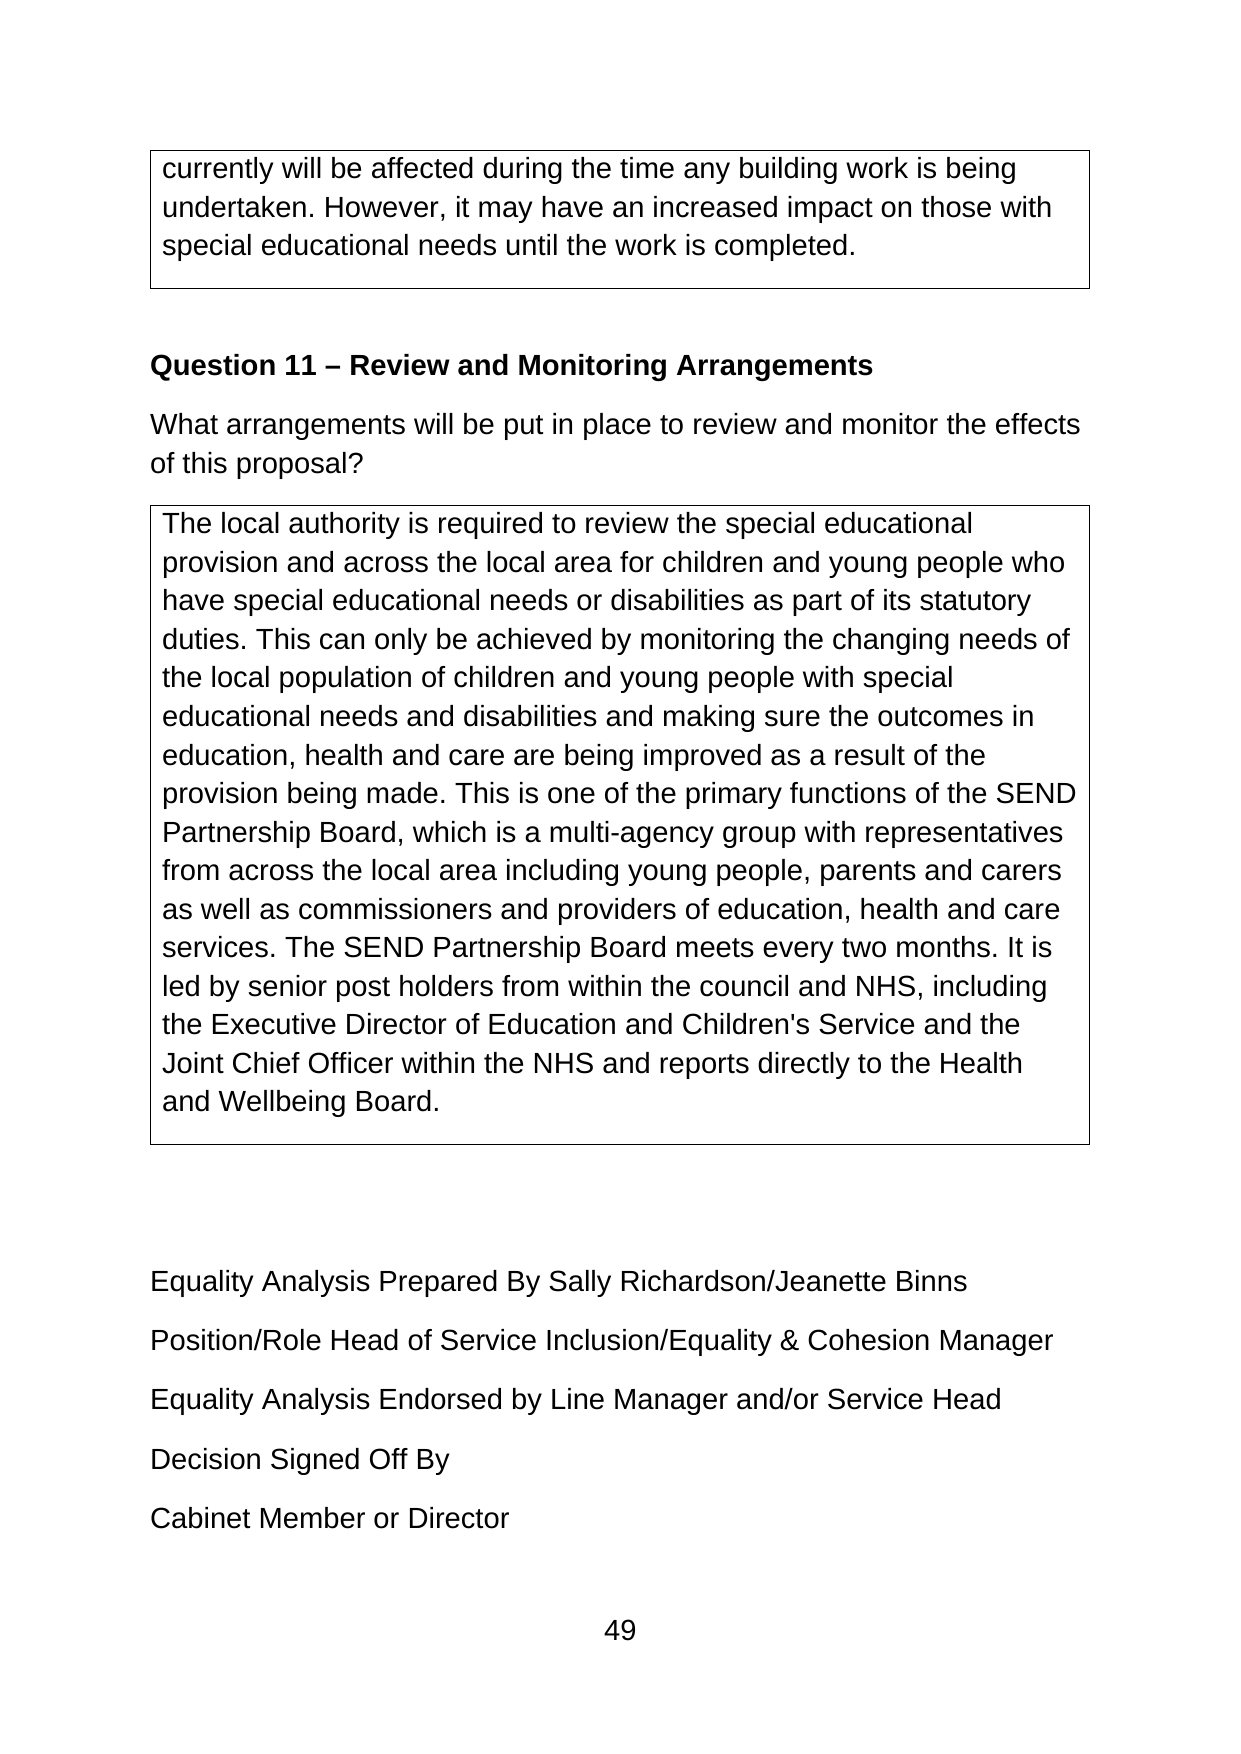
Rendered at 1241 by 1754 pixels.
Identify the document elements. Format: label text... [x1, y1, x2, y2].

text What arrangements will be put in place to review and monitor the effects of this proposal? [150, 407, 1090, 479]
text Position/Role Head of Service Inclusion/Equality & Cohesion Manager [150, 1323, 1090, 1356]
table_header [151, 151, 1089, 287]
table_header The local authority is required to review the special educational provision and across the local area for children and young people who have special educational needs or disabilities as part of its statutory duties. This can only be achieved by monitoring the changing needs of the local population of children and young people with special educational needs and disabilities and making sure the outcomes in education, health and care are being improved as a result of the provision being made. This is one of the primary functions of the SEND Partnership Board, which is a multi-agency group with representatives from across the local area including young people, parents and carers as well as commissioners and providers of education, health and care services. The SEND Partnership Board meets every two months. It is led by senior post holders from within the council and NHS, including the Executive Director of Education and Children's Service and the Joint Chief Officer within the NHS and reports directly to the Health and Wellbeing Board. [151, 506, 1089, 1144]
text Cabinet Member or Director [150, 1501, 1090, 1534]
text Equality Analysis Endorsed by Line Manager and/or Service Head [150, 1382, 1090, 1416]
text Question 11 – Review and Monitoring Arrangements [150, 348, 1090, 381]
text Equality Analysis Prepared By Sally Richardson/Jeanette Binns [150, 1263, 1090, 1297]
text Decision Signed Off By [150, 1442, 1090, 1475]
